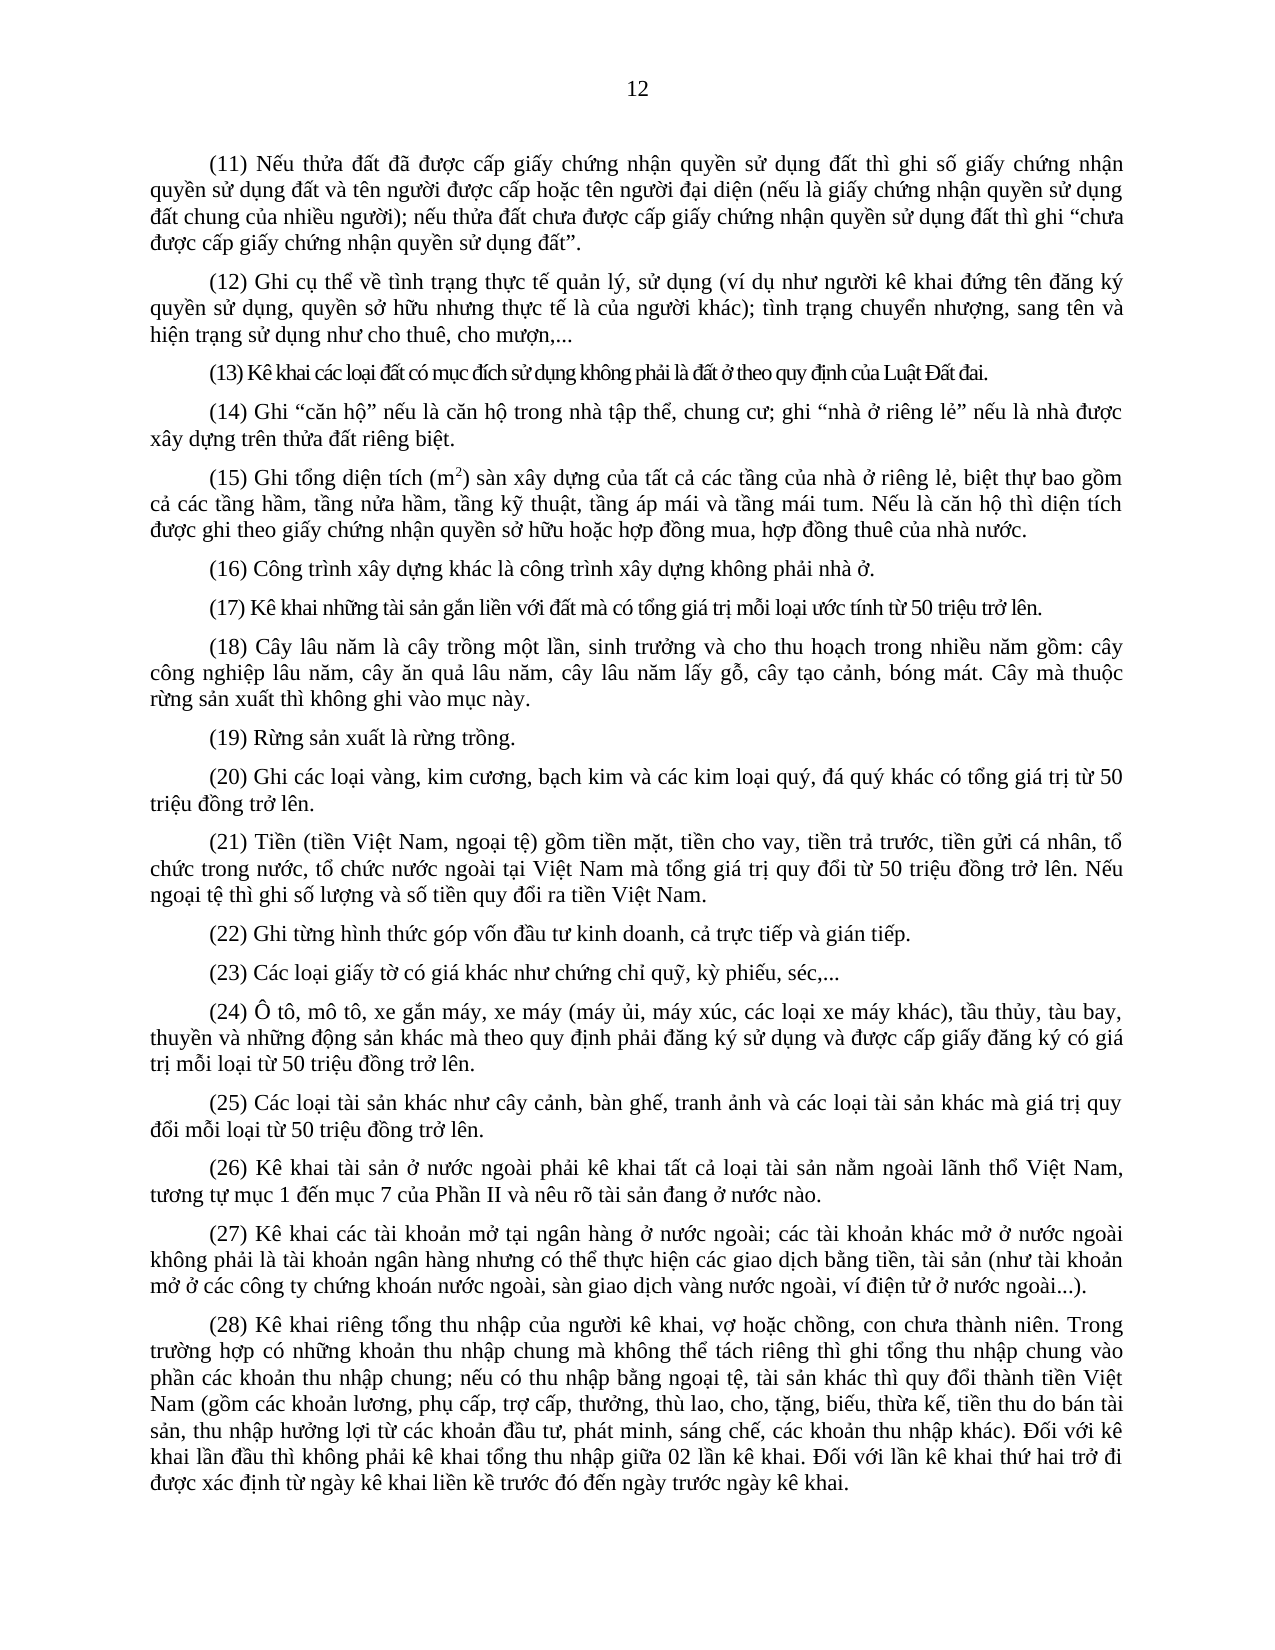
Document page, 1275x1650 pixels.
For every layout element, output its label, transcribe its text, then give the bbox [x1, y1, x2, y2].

text (18) Cây lâu năm là cây trồng một lần, sinh trưởng và cho thu hoạch trong nhiều năm gồm: cây công nghiệp lâu năm, cây ăn quả lâu năm, cây lâu năm lấy gỗ, cây tạo cảnh, bóng mát. Cây mà thuộc rừng sản xuất thì không ghi vào mục này. [150, 633, 1125, 712]
text (27) Kê khai các tài khoản mở tại ngân hàng ở nước ngoài; các tài khoản khác mở ở nước ngoài không phải là tài khoản ngân hàng nhưng có thể thực hiện các giao dịch bằng tiền, tài sản (như tài khoản mở ở các công ty chứng khoán nước ngoài, sàn giao dịch vàng nước ngoài, ví điện tử ở nước ngoài...). [150, 1220, 1125, 1299]
text (17) Kê khai những tài sản gắn liền với đất mà có tổng giá trị mỗi loại ước tính từ 50 triệu trở lên. [150, 594, 1125, 620]
text (14) Ghi “căn hộ” nếu là căn hộ trong nhà tập thể, chung cư; ghi “nhà ở riêng lẻ” nếu là nhà được xây dựng trên thửa đất riêng biệt. [150, 398, 1125, 451]
text (28) Kê khai riêng tổng thu nhập của người kê khai, vợ hoặc chồng, con chưa thành niên. Trong trường hợp có những khoản thu nhập chung mà không thể tách riêng thì ghi tổng thu nhập chung vào phần các khoản thu nhập chung; nếu có thu nhập bằng ngoại tệ, tài sản khác thì quy đổi thành tiền Việt Nam (gồm các khoản lương, phụ cấp, trợ cấp, thưởng, thù lao, cho, tặng, biếu, thừa kế, tiền thu do bán tài sản, thu nhập hưởng lợi từ các khoản đầu tư, phát minh, sáng chế, các khoản thu nhập khác). Đối với kê khai lần đầu thì không phải kê khai tổng thu nhập giữa 02 lần kê khai. Đối với lần kê khai thứ hai trở đi được xác định từ ngày kê khai liền kề trước đó đến ngày trước ngày kê khai. [150, 1311, 1125, 1496]
text (11) Nếu thửa đất đã được cấp giấy chứng nhận quyền sử dụng đất thì ghi số giấy chứng nhận quyền sử dụng đất và tên người được cấp hoặc tên người đại diện (nếu là giấy chứng nhận quyền sử dụng đất chung của nhiều người); nếu thửa đất chưa được cấp giấy chứng nhận quyền sử dụng đất thì ghi “chưa được cấp giấy chứng nhận quyền sử dụng đất”. [150, 150, 1125, 255]
text (21) Tiền (tiền Việt Nam, ngoại tệ) gồm tiền mặt, tiền cho vay, tiền trả trước, tiền gửi cá nhân, tổ chức trong nước, tổ chức nước ngoài tại Việt Nam mà tổng giá trị quy đổi từ 50 triệu đồng trở lên. Nếu ngoại tệ thì ghi số lượng và số tiền quy đổi ra tiền Việt Nam. [150, 828, 1125, 907]
text (20) Ghi các loại vàng, kim cương, bạch kim và các kim loại quý, đá quý khác có tổng giá trị từ 50 triệu đồng trở lên. [150, 763, 1125, 816]
text (25) Các loại tài sản khác như cây cảnh, bàn ghế, tranh ảnh và các loại tài sản khác mà giá trị quy đổi mỗi loại từ 50 triệu đồng trở lên. [150, 1089, 1125, 1142]
text (26) Kê khai tài sản ở nước ngoài phải kê khai tất cả loại tài sản nằm ngoài lãnh thổ Việt Nam, tương tự mục 1 đến mục 7 của Phần II và nêu rõ tài sản đang ở nước nào. [150, 1154, 1125, 1207]
text (22) Ghi từng hình thức góp vốn đầu tư kinh doanh, cả trực tiếp và gián tiếp. [150, 920, 1125, 946]
text (24) Ô tô, mô tô, xe gắn máy, xe máy (máy ủi, máy xúc, các loại xe máy khác), tầu thủy, tàu bay, thuyền và những động sản khác mà theo quy định phải đăng ký sử dụng và được cấp giấy đăng ký có giá trị mỗi loại từ 50 triệu đồng trở lên. [150, 998, 1125, 1077]
text (23) Các loại giấy tờ có giá khác như chứng chỉ quỹ, kỳ phiếu, séc,... [150, 959, 1125, 985]
text (16) Công trình xây dựng khác là công trình xây dựng không phải nhà ở. [150, 555, 1125, 581]
text (13) Kê khai các loại đất có mục đích sử dụng không phải là đất ở theo quy định của Luật Đất đai. [150, 359, 1125, 386]
text (15) Ghi tổng diện tích (m2) sàn xây dựng của tất cả các tầng của nhà ở riêng lẻ, biệt thự bao gồm cả các tầng hầm, tầng nửa hầm, tầng kỹ thuật, tầng áp mái và tầng mái tum. Nếu là căn hộ thì diện tích được ghi theo giấy chứng nhận quyền sở hữu hoặc hợp đồng mua, hợp đồng thuê của nhà nước. [150, 463, 1125, 543]
text (12) Ghi cụ thể về tình trạng thực tế quản lý, sử dụng (ví dụ như người kê khai đứng tên đăng ký quyền sử dụng, quyền sở hữu nhưng thực tế là của người khác); tình trạng chuyển nhượng, sang tên và hiện trạng sử dụng như cho thuê, cho mượn,... [150, 268, 1125, 347]
text (19) Rừng sản xuất là rừng trồng. [150, 724, 1125, 751]
